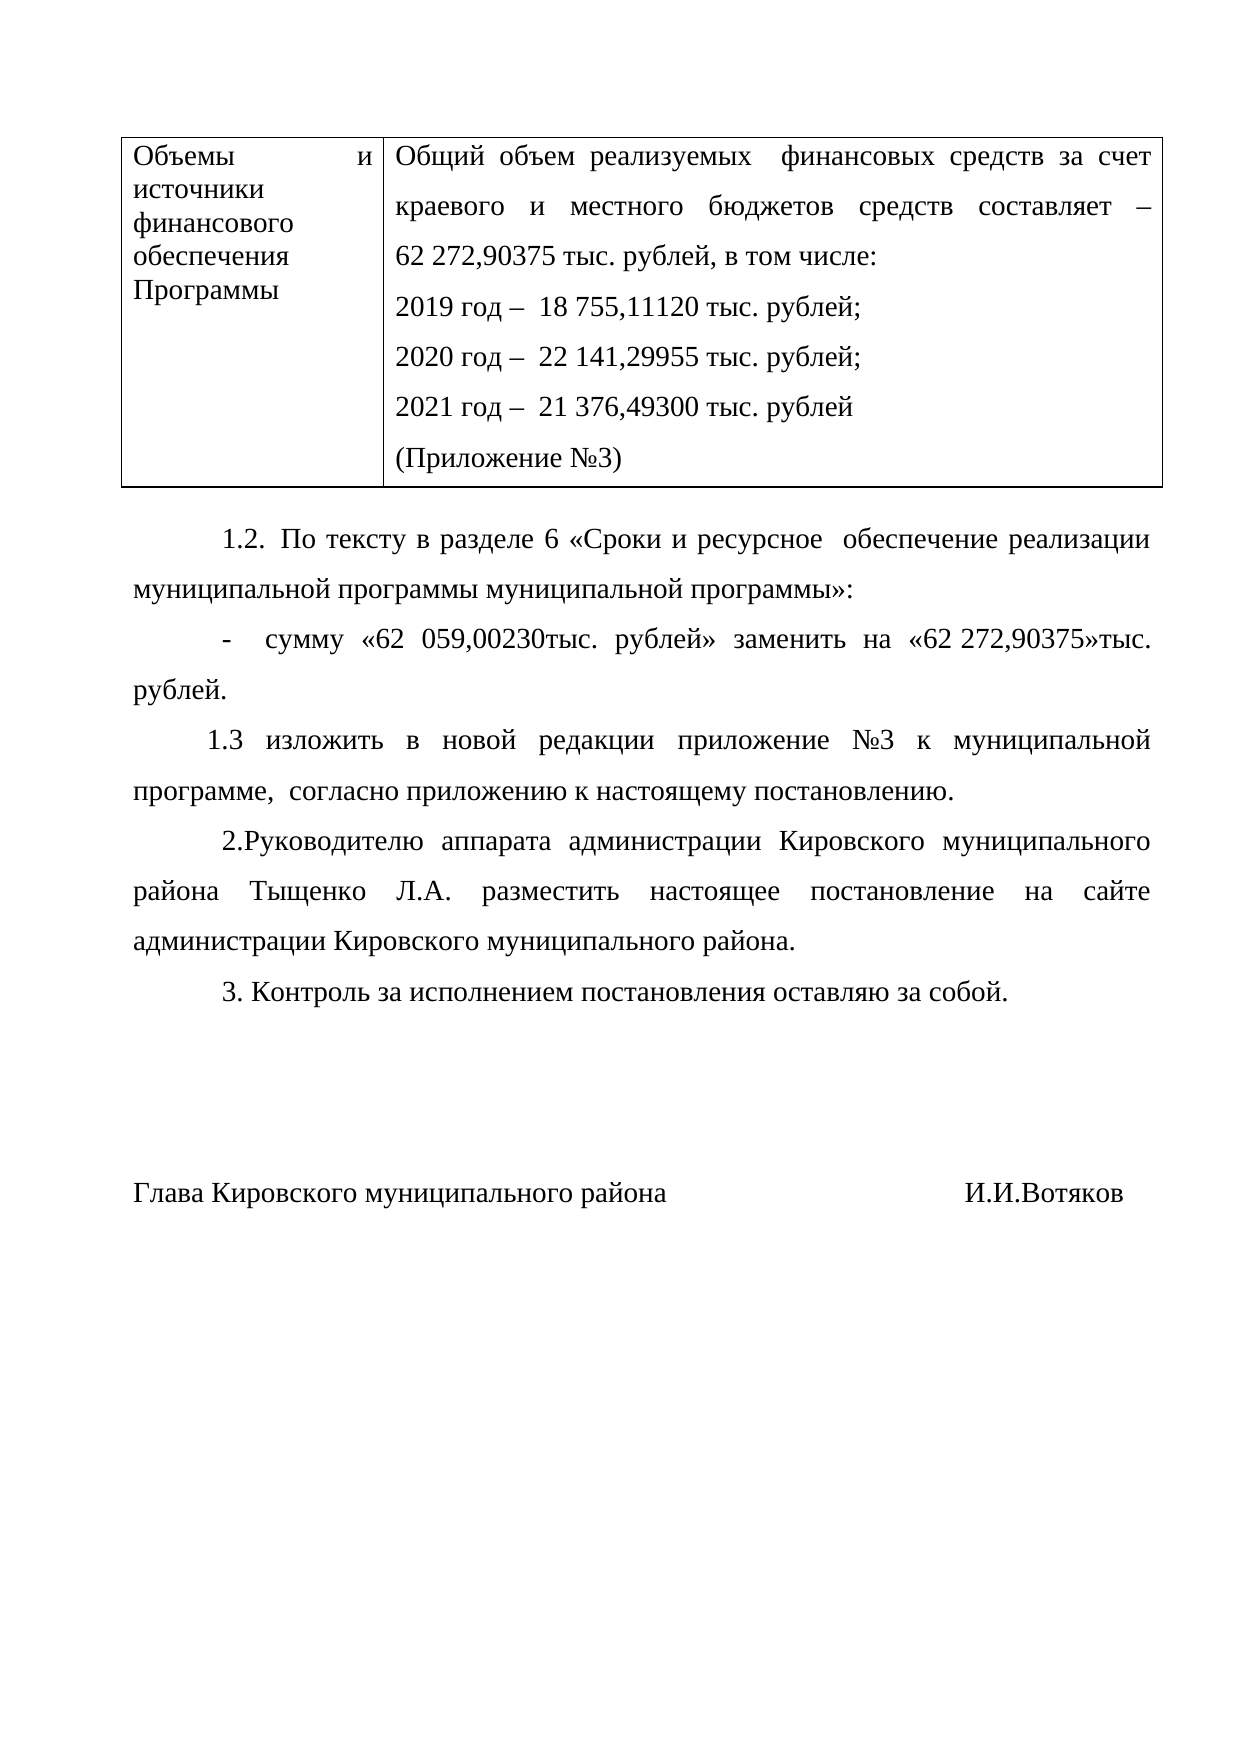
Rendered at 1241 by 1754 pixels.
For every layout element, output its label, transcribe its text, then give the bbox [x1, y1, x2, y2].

text Глава Кировского муниципального района И.И.Вотяков [133, 1175, 1152, 1209]
table_header Общий объем реализуемых финансовых средств за счет краевого и местного бюджетов средств составляет – 62 272,90375 тыс. рублей, в том числе: 2019 год – 18 755,11120 тыс. рублей; 2020 год – 22 141,29955 тыс. рублей; 2021 год – 21 376,49300 тыс. рублей (Приложение №3) [384, 138, 1162, 486]
text 2.Руководителю аппарата администрации Кировского муниципального района Тыщенко Л.А. разместить настоящее постановление на сайте администрации Кировского муниципального района. [133, 823, 1152, 957]
text 3. Контроль за исполнением постановления оставляю за собой. [133, 974, 1152, 1007]
text 1.2. По тексту в разделе 6 «Сроки и ресурсное обеспечение реализации муниципальной программы муниципальной программы»: [133, 521, 1152, 605]
text 1.3 изложить в новой редакции приложение №3 к муниципальной программе, согласно приложению к настоящему постановлению. [133, 722, 1152, 806]
table_header Объемы и источники финансового обеспечения Программы [122, 138, 383, 486]
text - сумму «62 059,00230тыс. рублей» заменить на «62 272,90375»тыс. рублей. [133, 622, 1152, 706]
